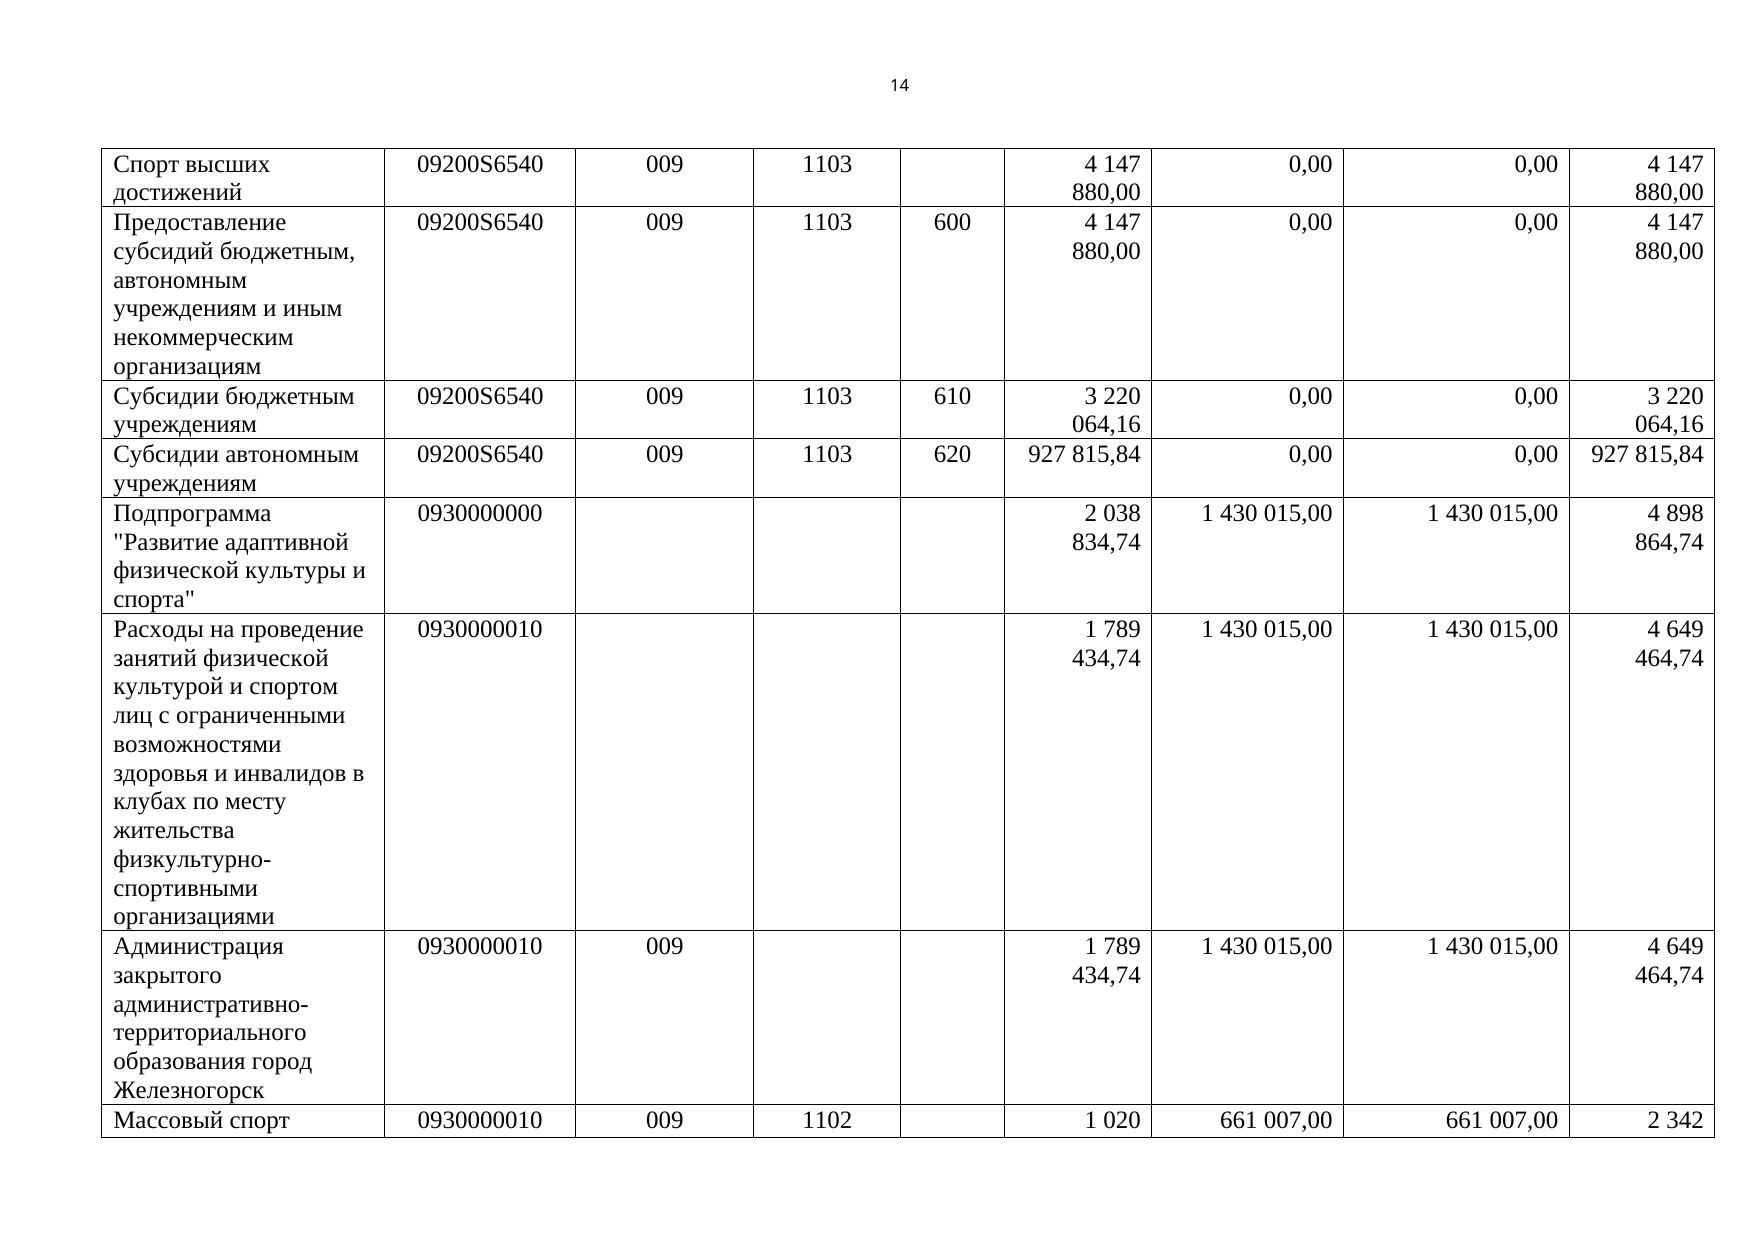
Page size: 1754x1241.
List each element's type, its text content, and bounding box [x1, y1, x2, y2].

table_cell [901, 498, 1004, 613]
table_cell 4 147 880,00 [1570, 207, 1714, 380]
table_cell 0930000010 [385, 614, 575, 930]
table_cell [754, 931, 900, 1104]
table_cell 009 [576, 439, 753, 497]
table_cell 0,00 [1152, 149, 1343, 206]
table_cell 1 430 015,00 [1344, 614, 1569, 930]
table_cell 0930000010 [385, 931, 575, 1104]
table_cell Субсидии автономным учреждениям [102, 439, 384, 497]
table_cell 610 [901, 381, 1004, 438]
table_cell Предоставление субсидий бюджетным, автономным учреждениям и иным некоммерческим организациям [102, 207, 384, 380]
table_cell 4 147 880,00 [1570, 149, 1714, 206]
table_cell 1 430 015,00 [1152, 614, 1343, 930]
table_cell 3 220 064,16 [1005, 381, 1151, 438]
table_cell 1103 [754, 149, 900, 206]
table_cell [754, 614, 900, 930]
table_cell Спорт высших достижений [102, 149, 384, 206]
table_cell Подпрограмма "Развитие адаптивной физической культуры и спорта" [102, 498, 384, 613]
table_cell 4 649 464,74 [1570, 931, 1714, 1104]
table_cell 600 [901, 207, 1004, 380]
table_cell 4 898 864,74 [1570, 498, 1714, 613]
table_cell 0930000010 [385, 1105, 575, 1137]
table_cell 1 430 015,00 [1344, 498, 1569, 613]
table_cell Администрация закрытого административно-территориального образования город Железногорск [102, 931, 384, 1104]
table_cell 4 649 464,74 [1570, 614, 1714, 930]
table_cell 0,00 [1344, 439, 1569, 497]
table_cell 09200S6540 [385, 149, 575, 206]
table_cell 927 815,84 [1570, 439, 1714, 497]
table_cell 1 789 434,74 [1005, 931, 1151, 1104]
table_cell 661 007,00 [1344, 1105, 1569, 1137]
table_cell 3 220 064,16 [1570, 381, 1714, 438]
table_cell Массовый спорт [102, 1105, 384, 1137]
table_cell 0,00 [1344, 207, 1569, 380]
table_cell 009 [576, 381, 753, 438]
table_cell 09200S6540 [385, 207, 575, 380]
table_cell [901, 931, 1004, 1104]
table_cell [754, 498, 900, 613]
table_cell [576, 498, 753, 613]
table_cell 620 [901, 439, 1004, 497]
table_cell Субсидии бюджетным учреждениям [102, 381, 384, 438]
table_cell 009 [576, 931, 753, 1104]
table_cell [901, 1105, 1004, 1137]
table_cell 4 147 880,00 [1005, 149, 1151, 206]
table_cell 1103 [754, 439, 900, 497]
table_cell 0,00 [1152, 381, 1343, 438]
table_cell 009 [576, 207, 753, 380]
table_cell 1 789 434,74 [1005, 614, 1151, 930]
table_cell 0930000000 [385, 498, 575, 613]
table_cell 0,00 [1344, 149, 1569, 206]
table_cell [576, 614, 753, 930]
table_cell 1 430 015,00 [1152, 498, 1343, 613]
table_cell 1 430 015,00 [1152, 931, 1343, 1104]
table_cell 1103 [754, 207, 900, 380]
table_cell 1 430 015,00 [1344, 931, 1569, 1104]
table_cell Расходы на проведение занятий физической культурой и спортом лиц с ограниченными возможностями здоровья и инвалидов в клубах по месту жительства физкультурно-спортивными организациями [102, 614, 384, 930]
table_cell 0,00 [1152, 439, 1343, 497]
table_cell 09200S6540 [385, 439, 575, 497]
table_cell 927 815,84 [1005, 439, 1151, 497]
table_cell 661 007,00 [1152, 1105, 1343, 1137]
table_cell 1102 [754, 1105, 900, 1137]
table_cell [901, 149, 1004, 206]
table_cell 4 147 880,00 [1005, 207, 1151, 380]
table_cell 1103 [754, 381, 900, 438]
table_cell 09200S6540 [385, 381, 575, 438]
table_cell 009 [576, 149, 753, 206]
table_cell 009 [576, 1105, 753, 1137]
table_cell [901, 614, 1004, 930]
table_cell 2 038 834,74 [1005, 498, 1151, 613]
table_cell 0,00 [1344, 381, 1569, 438]
table_cell 0,00 [1152, 207, 1343, 380]
table_cell 2 342 440,74 [1570, 1105, 1714, 1137]
table_cell 1 020 426,74 [1005, 1105, 1151, 1137]
